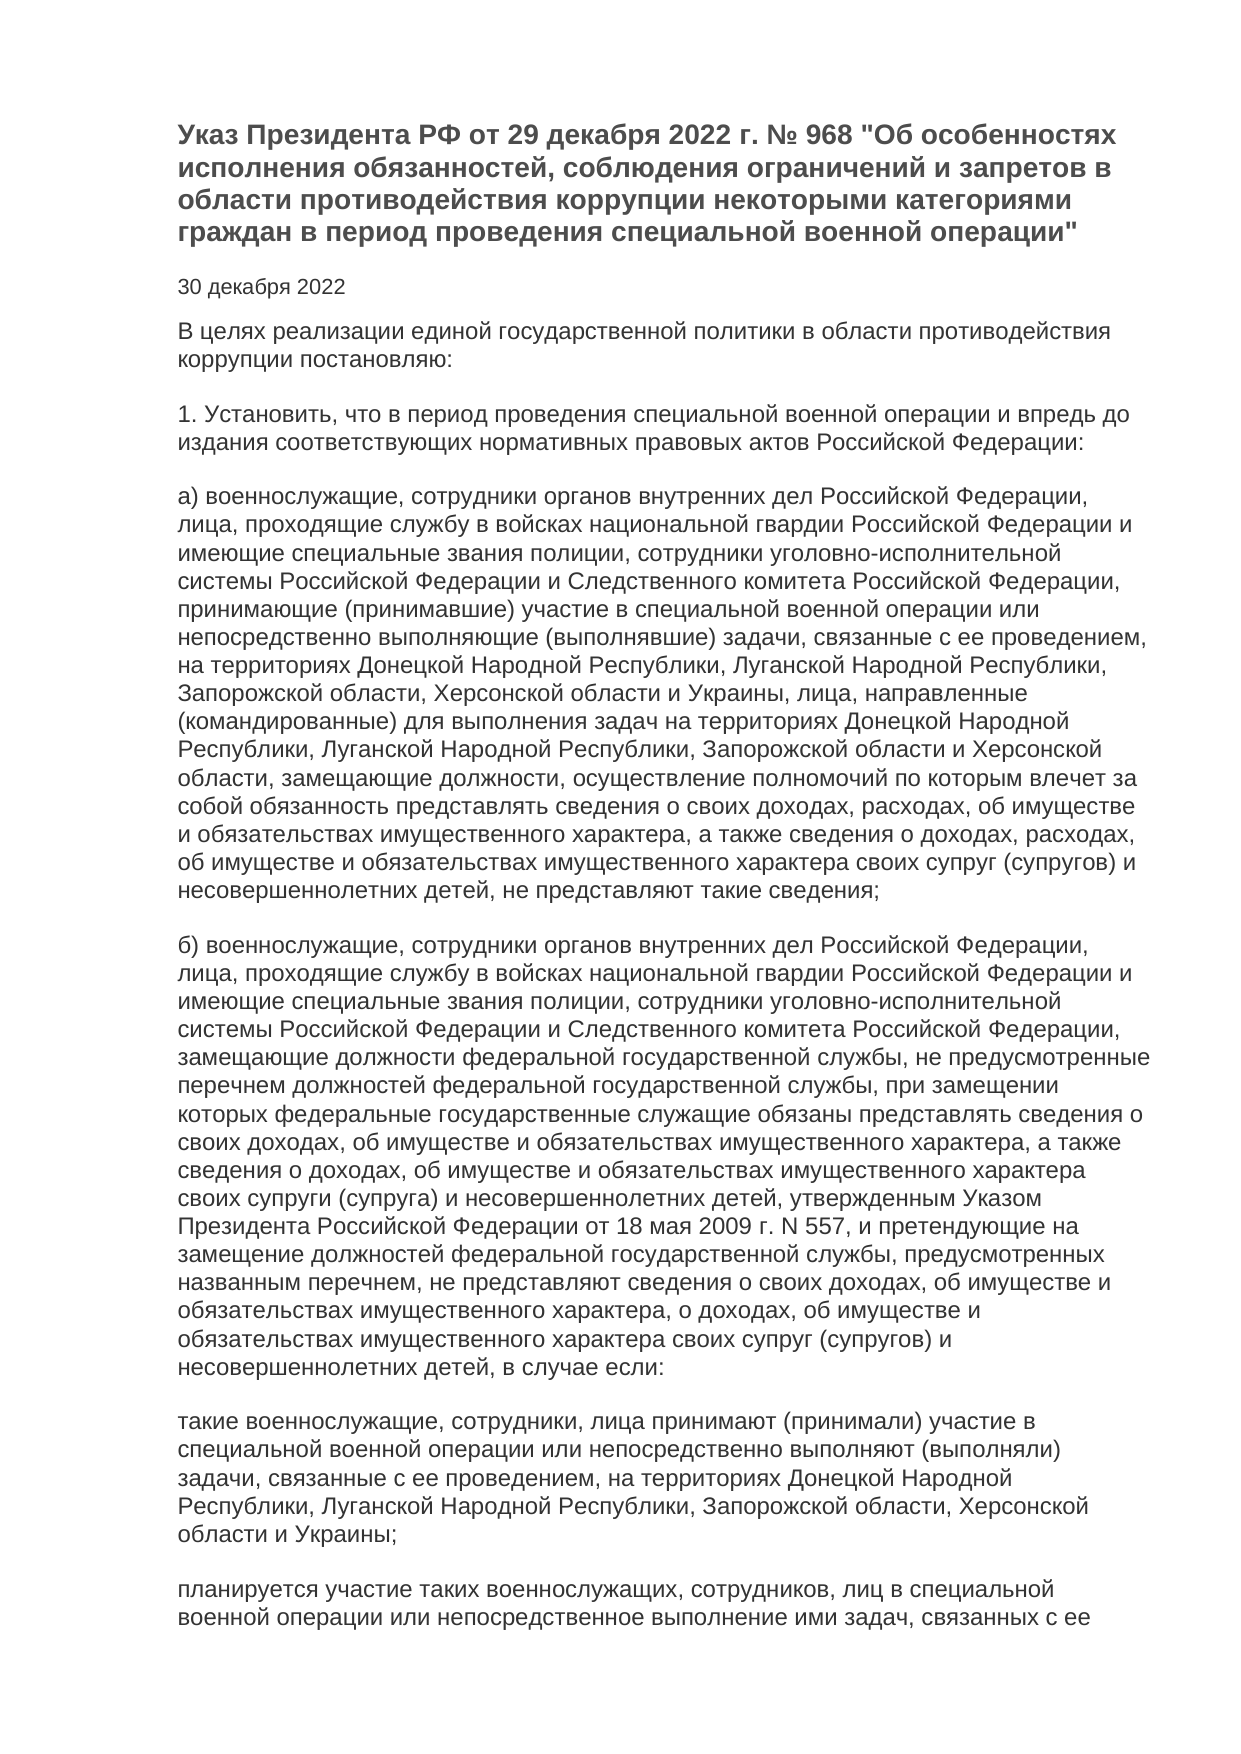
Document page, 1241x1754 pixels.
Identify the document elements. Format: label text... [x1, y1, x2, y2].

text В целях реализации единой государственной политики в области противодействия коррупции постановляю: [177, 316, 1152, 372]
text Указ Президента РФ от 29 декабря 2022 г. № 968 "Об особенностях исполнения обязанностей, соблюдения ограничений и запретов в области противодействия коррупции некоторыми категориями граждан в период проведения специальной военной операции" [177, 118, 1152, 248]
text такие военнослужащие, сотрудники, лица принимают (принимали) участие в специальной военной операции или непосредственно выполняют (выполняли) задачи, связанные с ее проведением, на территориях Донецкой Народной Республики, Луганской Народной Республики, Запорожской области, Херсонской области и Украины; [177, 1407, 1152, 1547]
text 30 декабря 2022 [177, 274, 1152, 299]
text а) военнослужащие, сотрудники органов внутренних дел Российской Федерации, лица, проходящие службу в войсках национальной гвардии Российской Федерации и имеющие специальные звания полиции, сотрудники уголовно-исполнительной системы Российской Федерации и Следственного комитета Российской Федерации, принимающие (принимавшие) участие в специальной военной операции или непосредственно выполняющие (выполнявшие) задачи, связанные с ее проведением, на территориях Донецкой Народной Республики, Луганской Народной Республики, Запорожской области, Херсонской области и Украины, лица, направленные (командированные) для выполнения задач на территориях Донецкой Народной Республики, Луганской Народной Республики, Запорожской области и Херсонской области, замещающие должности, осуществление полномочий по которым влечет за собой обязанность представлять сведения о своих доходах, расходах, об имуществе и обязательствах имущественного характера, а также сведения о доходах, расходах, об имуществе и обязательствах имущественного характера своих супруг (супругов) и несовершеннолетних детей, не представляют такие сведения; [177, 482, 1152, 904]
text б) военнослужащие, сотрудники органов внутренних дел Российской Федерации, лица, проходящие службу в войсках национальной гвардии Российской Федерации и имеющие специальные звания полиции, сотрудники уголовно-исполнительной системы Российской Федерации и Следственного комитета Российской Федерации, замещающие должности федеральной государственной службы, не предусмотренные перечнем должностей федеральной государственной службы, при замещении которых федеральные государственные служащие обязаны представлять сведения о своих доходах, об имуществе и обязательствах имущественного характера, а также сведения о доходах, об имуществе и обязательствах имущественного характера своих супруги (супруга) и несовершеннолетних детей, утвержденным Указом Президента Российской Федерации от 18 мая 2009 г. N 557, и претендующие на замещение должностей федеральной государственной службы, предусмотренных названным перечнем, не представляют сведения о своих доходах, об имуществе и обязательствах имущественного характера, о доходах, об имуществе и обязательствах имущественного характера своих супруг (супругов) и несовершеннолетних детей, в случае если: [177, 930, 1152, 1380]
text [177, 1574, 1152, 1630]
text 1. Установить, что в период проведения специальной военной операции и впредь до издания соответствующих нормативных правовых актов Российской Федерации: [177, 399, 1152, 455]
